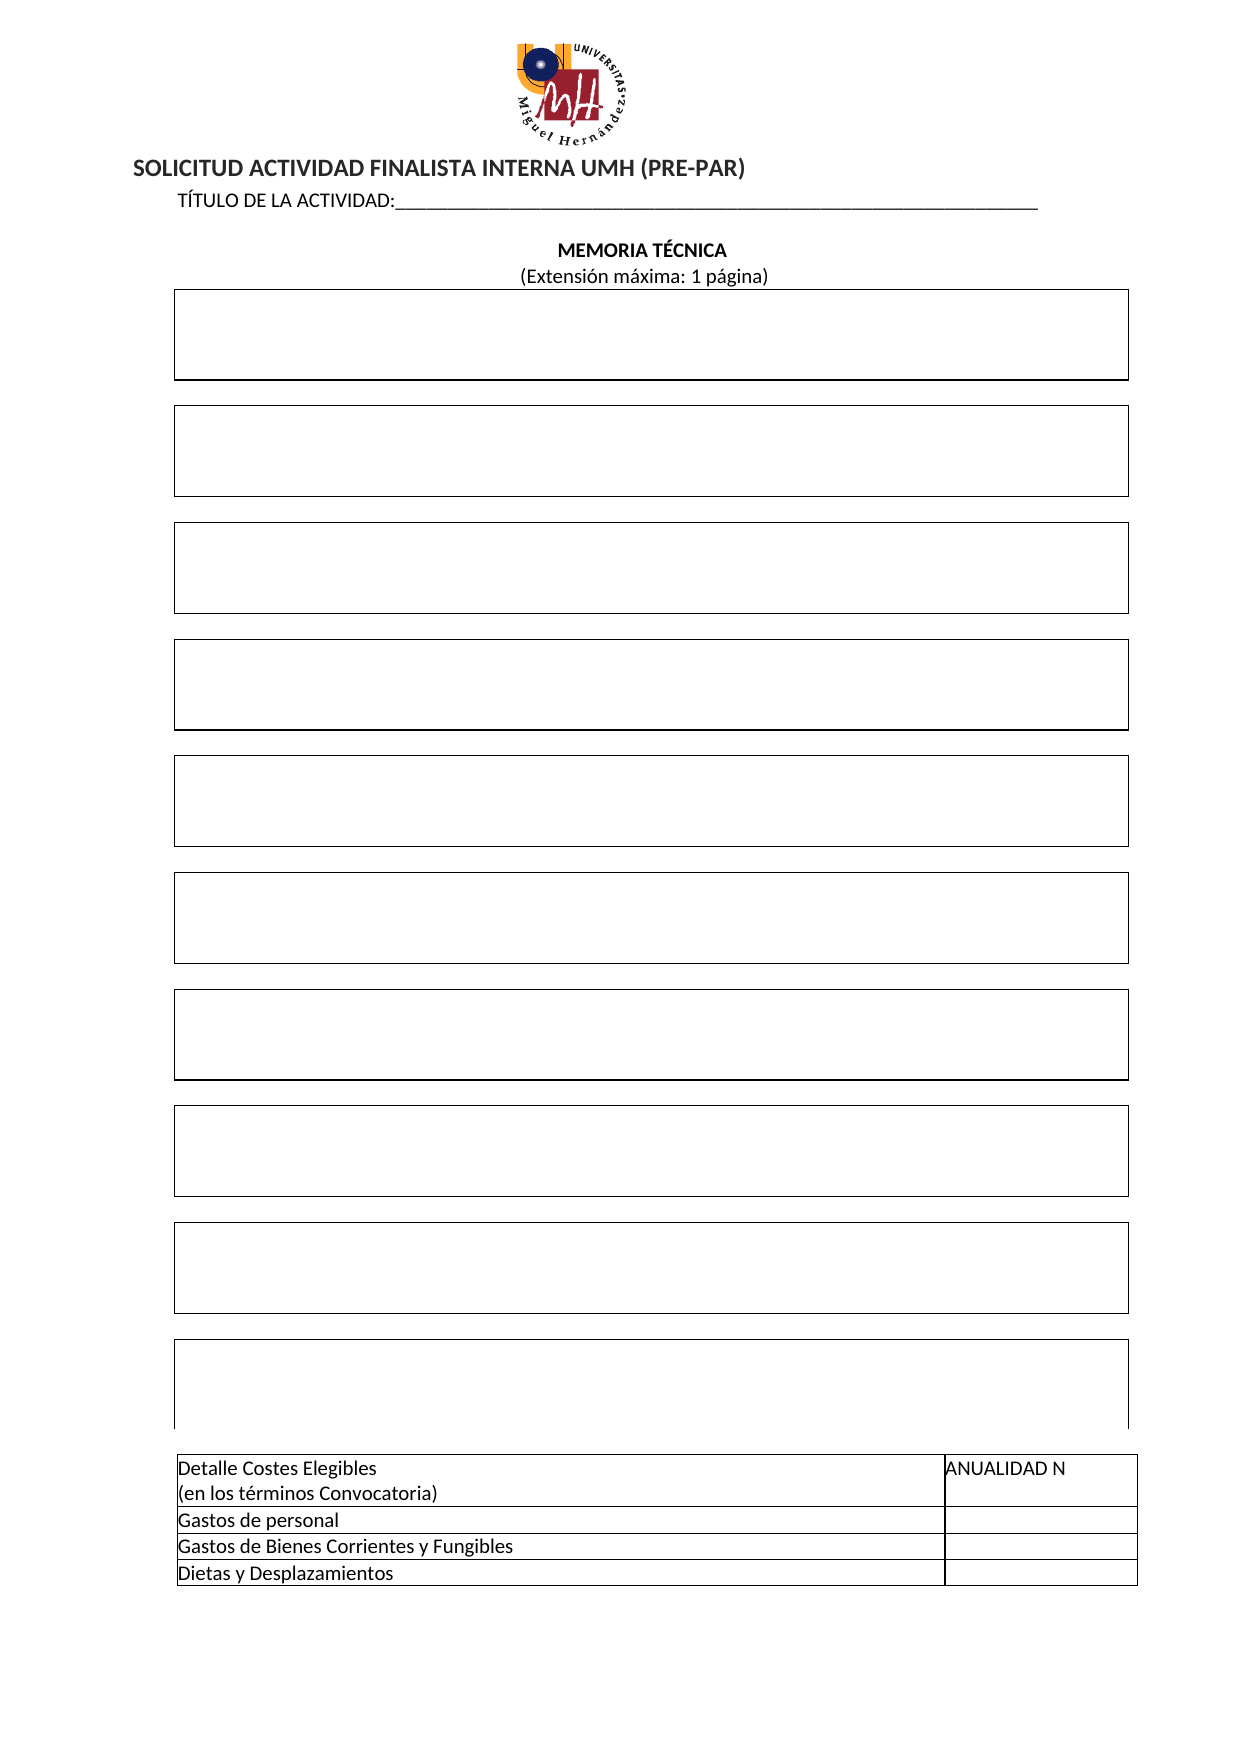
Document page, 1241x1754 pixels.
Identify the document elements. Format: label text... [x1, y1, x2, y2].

table_cell Gastos de Bienes Corrientes y Fungibles [178, 1534, 944, 1559]
table_cell Dietas y Desplazamientos [178, 1560, 944, 1585]
table_header ANUALIDAD N [946, 1455, 1137, 1506]
text MEMORIA TÉCNICA [221, 238, 1063, 263]
table_cell [946, 1507, 1137, 1532]
table_cell [946, 1560, 1137, 1585]
table_cell Gastos de personal [178, 1507, 944, 1532]
text (Extensión máxima: 1 página) [221, 263, 1063, 288]
table_header Detalle Costes Elegibles (en los términos Convocatoria) [178, 1455, 944, 1506]
subtitle SOLICITUD ACTIVIDAD FINALISTA INTERNA UMH (PRE-PAR) [133, 152, 1063, 182]
table_cell [946, 1534, 1137, 1559]
text TÍTULO DE LA ACTIVIDAD:______________________________________________________________ [177, 187, 1063, 212]
